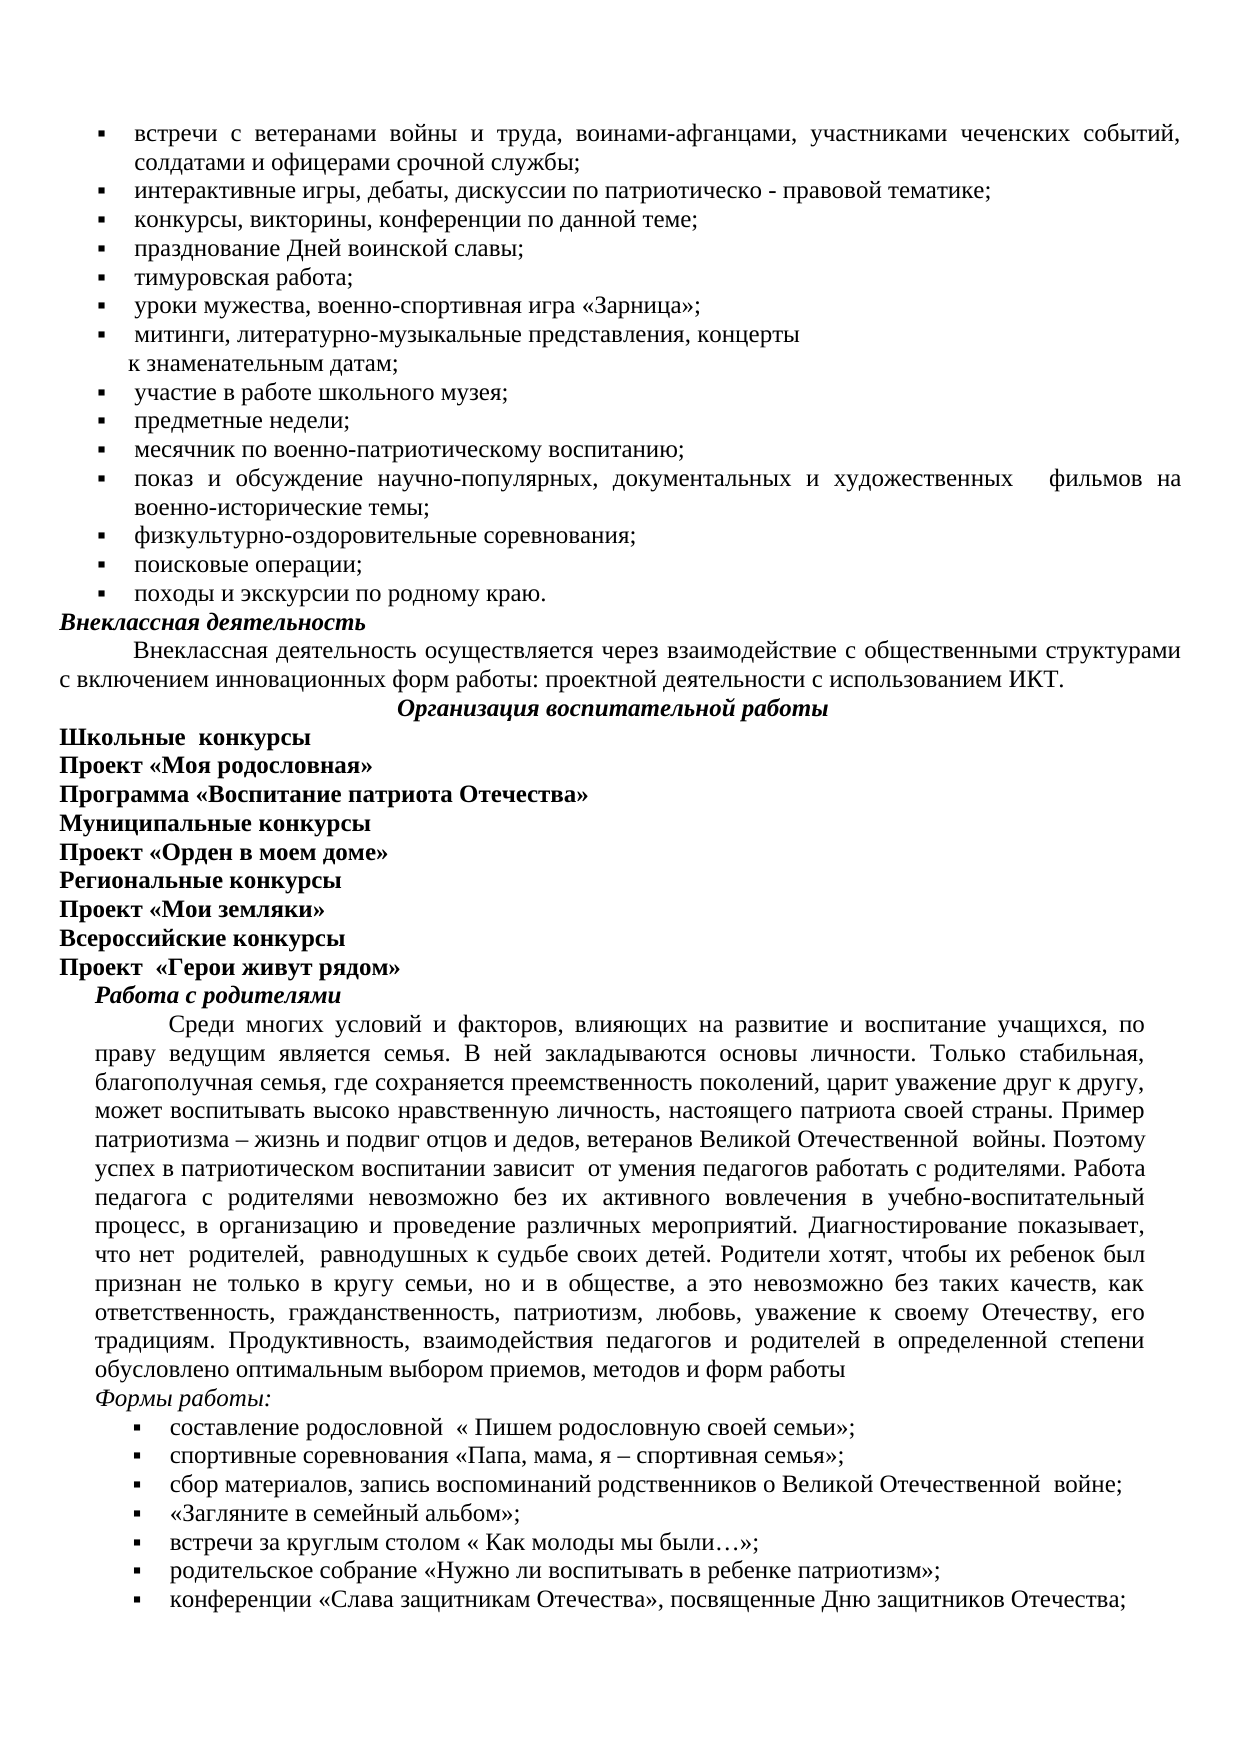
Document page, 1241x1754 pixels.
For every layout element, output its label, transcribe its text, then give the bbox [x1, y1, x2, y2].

list митинги, литературно-музыкальные представления, концерты [97, 319, 1182, 348]
text Внеклассная деятельность [59, 607, 1182, 636]
list поисковые операции; [97, 549, 1182, 578]
text Программа «Воспитание патриота Отечества» [59, 779, 1181, 808]
text Проект «Орден в моем доме» [59, 837, 1181, 866]
text Организация воспитательной работы [59, 693, 1181, 722]
list встречи с ветеранами войны и труда, воинами-афганцами, участниками чеченских событий, солдатами и офицерами срочной службы; [97, 118, 1182, 176]
list сбор материалов, запись воспоминаний родственников о Великой Отечественной войне; [132, 1469, 1146, 1498]
list показ и обсуждение научно-популярных, документальных и художественных фильмов на военно-исторические темы; [97, 463, 1182, 521]
text Региональные конкурсы [59, 866, 1181, 894]
list тимуровская работа; [97, 262, 1182, 291]
list физкультурно-оздоровительные соревнования; [97, 521, 1182, 549]
list конференции «Слава защитникам Отечества», посвященные Дню защитников Отечества; [132, 1584, 1146, 1613]
text Внеклассная деятельность осуществляется через взаимодействие с общественными структурами с включением инновационных форм работы: проектной деятельности с использованием ИКТ. [59, 636, 1182, 693]
text Муниципальные конкурсы [59, 808, 1181, 837]
text Проект «Герои живут рядом» [59, 952, 1181, 981]
list походы и экскурсии по родному краю. [97, 578, 1182, 607]
text Школьные конкурсы [59, 722, 1181, 751]
text Формы работы: [94, 1383, 1146, 1412]
list «Загляните в семейный альбом»; [132, 1498, 1146, 1527]
text Среди многих условий и факторов, влияющих на развитие и воспитание учащихся, по праву ведущим является семья. В ней закладываются основы личности. Только стабильная, благополучная семья, где сохраняется преемственность поколений, царит уважение друг к другу, может воспитывать высоко нравственную личность, настоящего патриота своей страны. Пример патриотизма – жизнь и подвиг отцов и дедов, ветеранов Великой Отечественной войны. Поэтому успех в патриотическом воспитании зависит от умения педагогов работать с родителями. Работа педагога с родителями невозможно без их активного вовлечения в учебно-воспитательный процесс, в организацию и проведение различных мероприятий. Диагностирование показывает, что нет родителей, равнодушных к судьбе своих детей. Родители хотят, чтобы их ребенок был признан не только в кругу семьи, но и в обществе, а это невозможно без таких качеств, как ответственность, гражданственность, патриотизм, любовь, уважение к своему Отечеству, его традициям. Продуктивность, взаимодействия педагогов и родителей в определенной степени обусловлено оптимальным выбором приемов, методов и форм работы [94, 1009, 1146, 1383]
list празднование Дней воинской славы; [97, 233, 1182, 262]
list конкурсы, викторины, конференции по данной теме; [97, 204, 1182, 233]
text Работа с родителями [94, 981, 1146, 1009]
list месячник по военно-патриотическому воспитанию; [97, 434, 1182, 463]
list предметные недели; [97, 406, 1182, 434]
text Проект «Мои земляки» [59, 894, 1181, 923]
list встречи за круглым столом « Как молоды мы были…»; [132, 1527, 1146, 1556]
list участие в работе школьного музея; [97, 377, 1182, 406]
list уроки мужества, военно-спортивная игра «Зарница»; [97, 291, 1182, 319]
text к знаменательным датам; [97, 348, 1182, 377]
list родительское собрание «Нужно ли воспитывать в ребенке патриотизм»; [132, 1556, 1146, 1584]
list составление родословной « Пишем родословную своей семьи»; [132, 1412, 1146, 1441]
text Всероссийские конкурсы [59, 923, 1181, 952]
list спортивные соревнования «Папа, мама, я – спортивная семья»; [132, 1441, 1146, 1469]
text Проект «Моя родословная» [59, 751, 1181, 779]
list интерактивные игры, дебаты, дискуссии по патриотическо - правовой тематике; [97, 176, 1182, 204]
